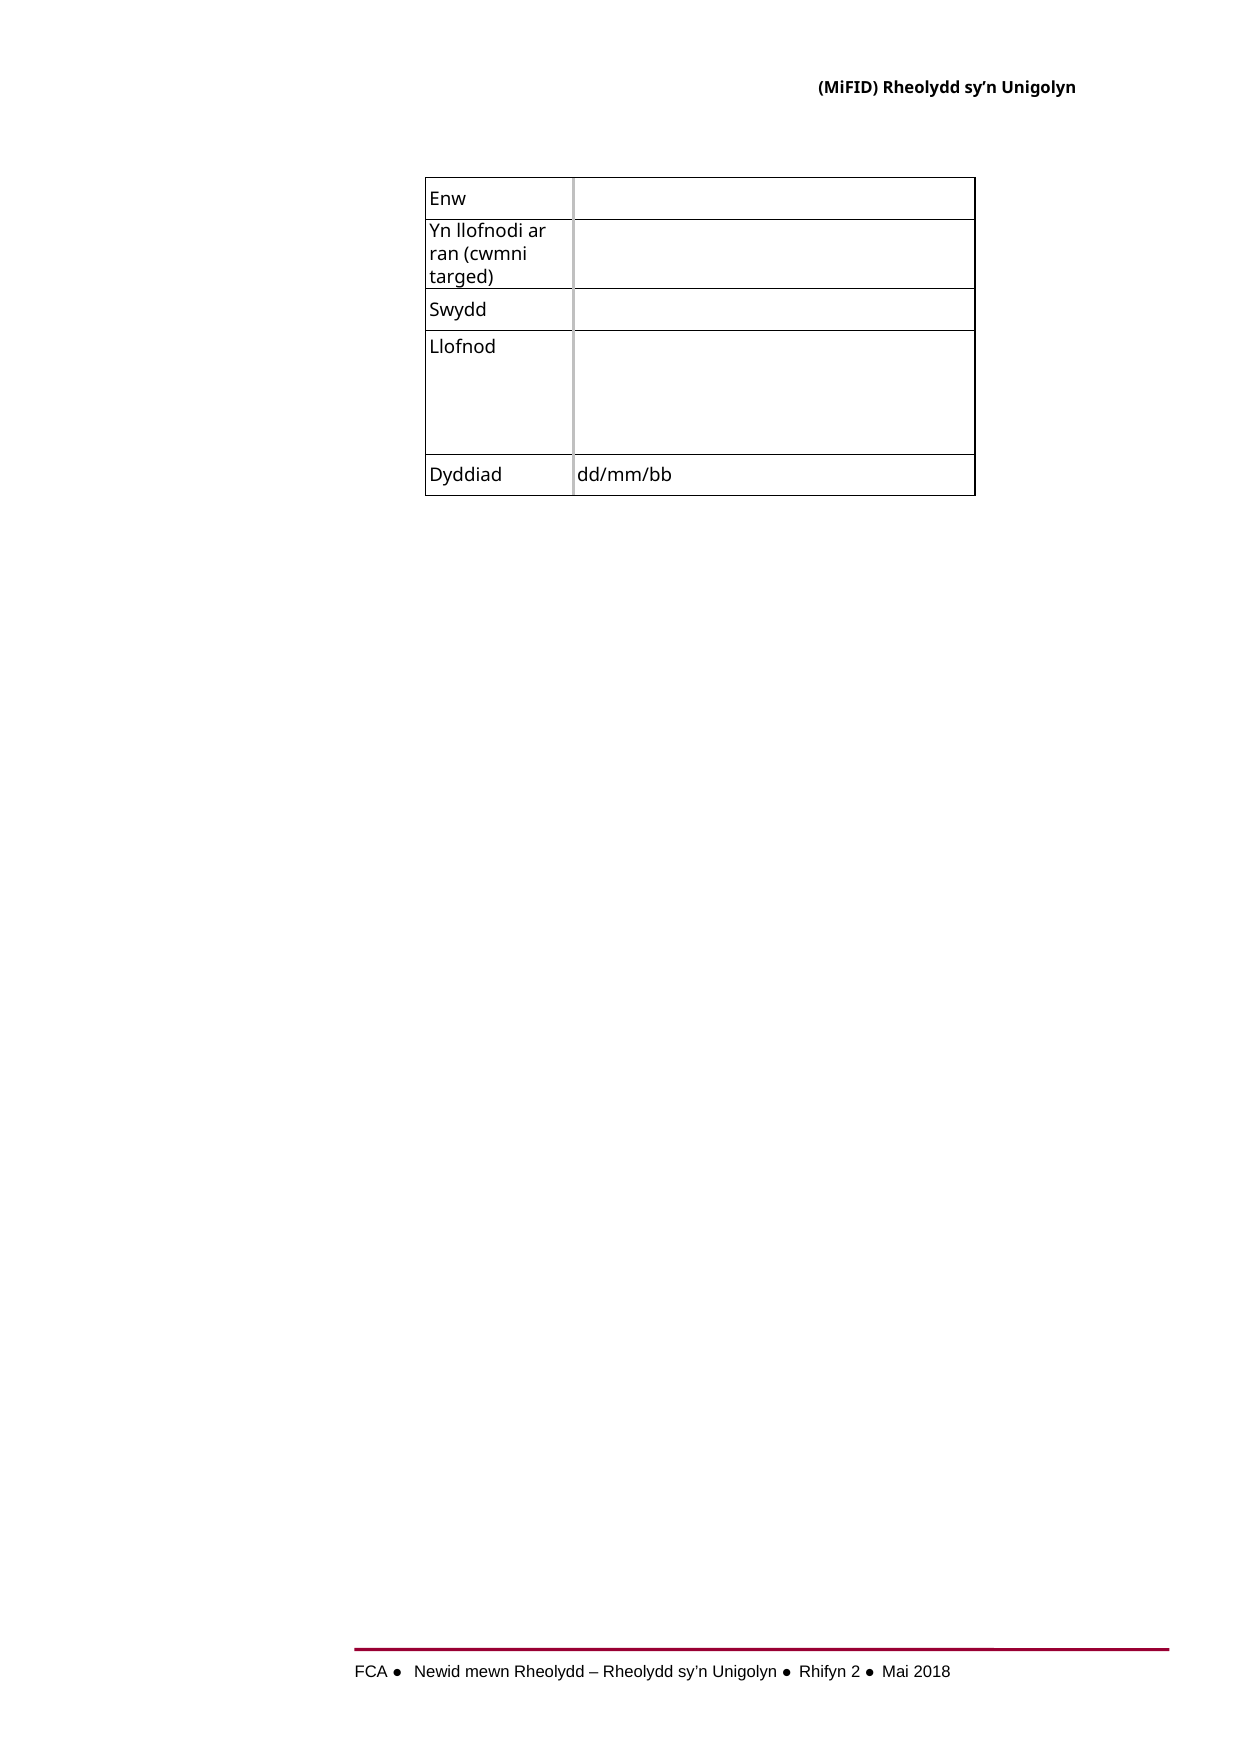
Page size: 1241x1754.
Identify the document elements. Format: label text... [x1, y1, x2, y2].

table_cell dd/mm/bb [575, 455, 974, 495]
table_cell Yn llofnodi ar ran (cwmni targed) [426, 220, 572, 288]
table_cell Llofnod [426, 331, 572, 454]
table_header Enw [426, 178, 572, 218]
table_cell [575, 331, 974, 454]
table_cell [575, 289, 974, 330]
table_cell [575, 220, 974, 288]
table_cell Dyddiad [426, 455, 572, 495]
table_header [575, 178, 974, 218]
table_cell Swydd [426, 289, 572, 330]
